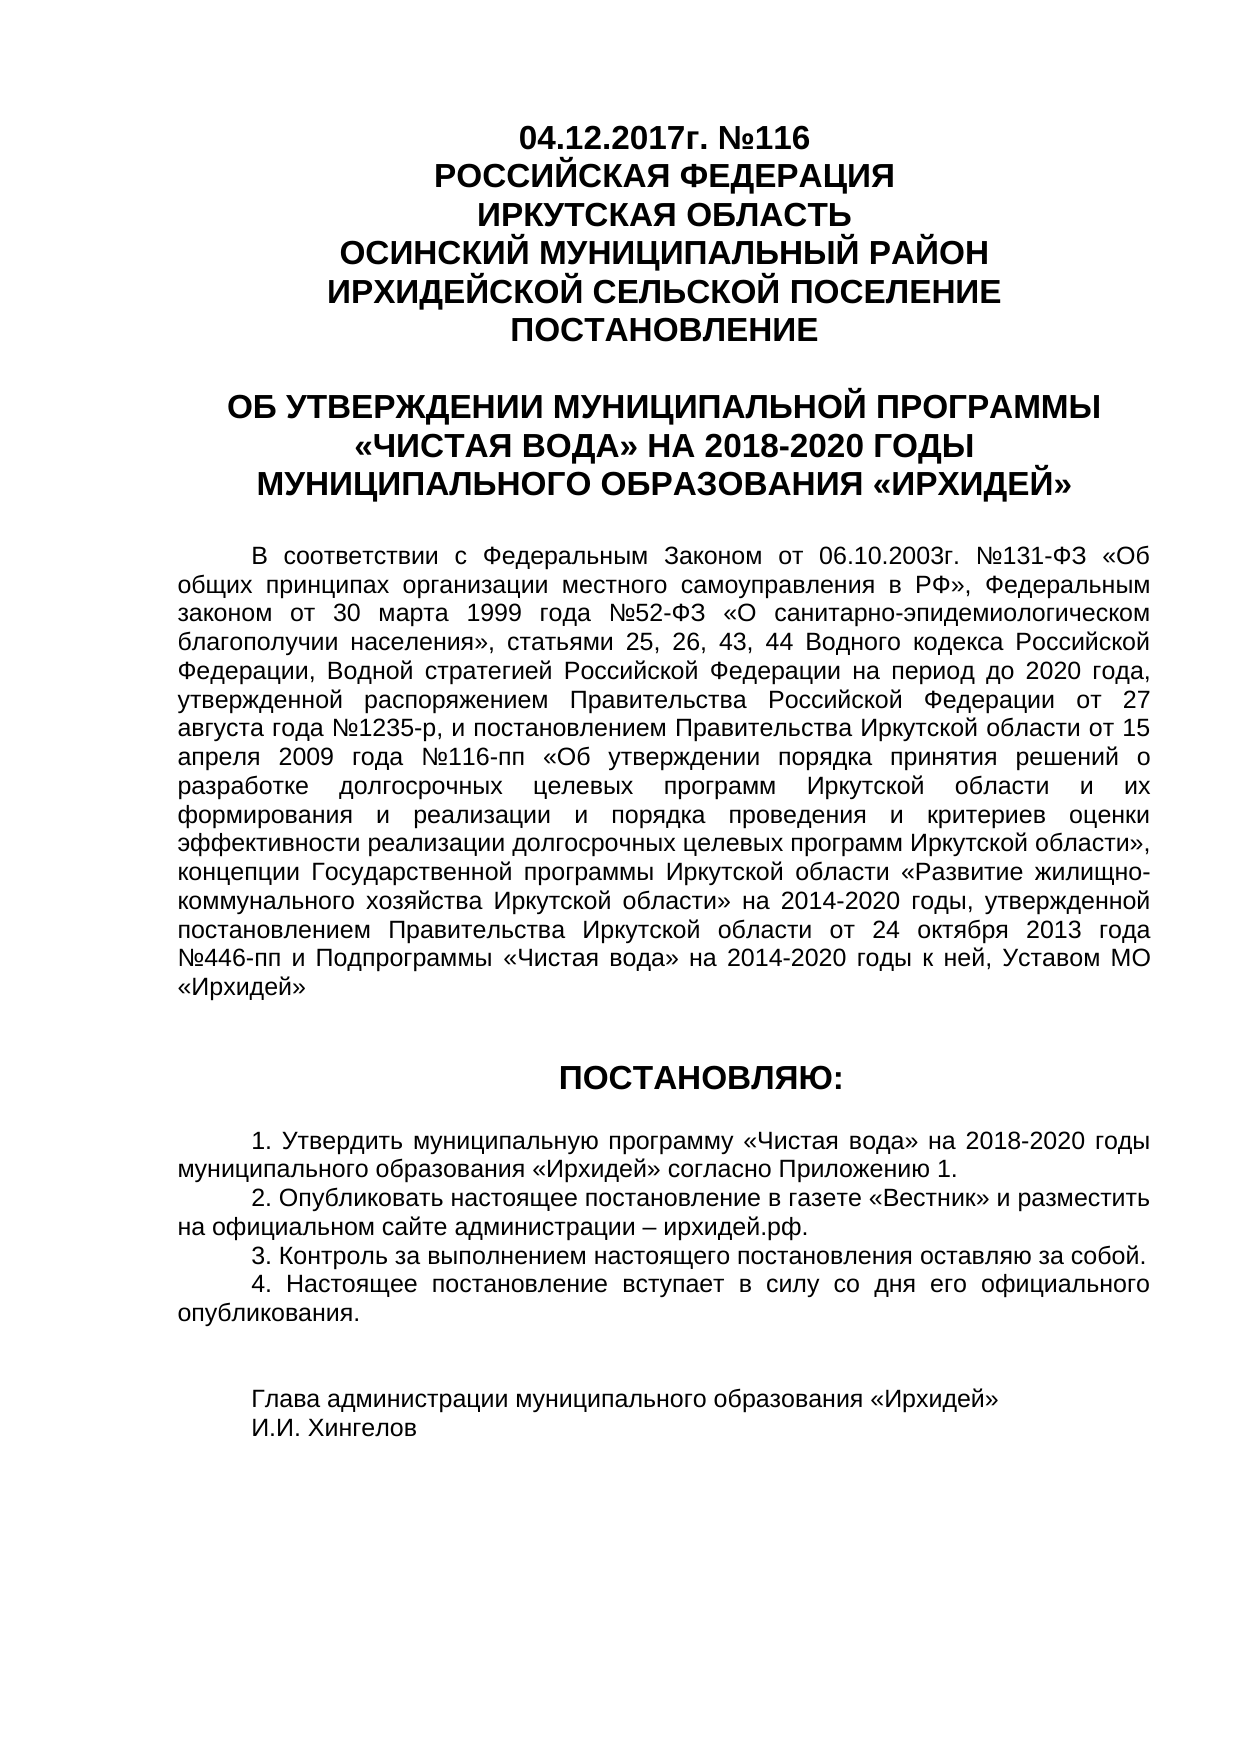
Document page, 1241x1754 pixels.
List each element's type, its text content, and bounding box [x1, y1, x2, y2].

text 04.12.2017г. №116 [177, 118, 1152, 157]
text ПОСТАНОВЛЕНИЕ [177, 310, 1152, 349]
text 4. Настоящее постановление вступает в силу со дня его официального опубликования. [177, 1269, 1152, 1327]
text ОСИНСКИЙ МУНИЦИПАЛЬНЫЙ РАЙОН [177, 233, 1152, 272]
text МУНИЦИПАЛЬНОГО ОБРАЗОВАНИЯ «ИРХИДЕЙ» [177, 464, 1152, 502]
text 1. Утвердить муниципальную программу «Чистая вода» на 2018-2020 годы муниципального образования «Ирхидей» согласно Приложению 1. [177, 1126, 1152, 1183]
text 3. Контроль за выполнением настоящего постановления оставляю за собой. [177, 1241, 1152, 1269]
text В соответствии с Федеральным Законом от 06.10.2003г. №131-ФЗ «Об общих принципах организации местного самоуправления в РФ», Федеральным законом от 30 марта 1999 года №52-ФЗ «О санитарно-эпидемиологическом благополучии населения», статьями 25, 26, 43, 44 Водного кодекса Российской Федерации, Водной стратегией Российской Федерации на период до 2020 года, утвержденной распоряжением Правительства Российской Федерации от 27 августа года №1235-р, и постановлением Правительства Иркутской области от 15 апреля 2009 года №116-пп «Об утверждении порядка принятия решений о разработке долгосрочных целевых программ Иркутской области и их формирования и реализации и порядка проведения и критериев оценки эффективности реализации долгосрочных целевых программ Иркутской области», концепции Государственной программы Иркутской области «Развитие жилищно-коммунального хозяйства Иркутской области» на 2014-2020 годы, утвержденной постановлением Правительства Иркутской области от 24 октября 2013 года №446-пп и Подпрограммы «Чистая вода» на 2014-2020 годы к ней, Уставом МО «Ирхидей» [177, 541, 1152, 1001]
text Глава администрации муниципального образования «Ирхидей» [177, 1384, 1152, 1413]
text РОССИЙСКАЯ ФЕДЕРАЦИЯ [177, 157, 1152, 195]
text И.И. Хингелов [177, 1413, 1152, 1442]
text ПОСТАНОВЛЯЮ: [177, 1058, 1152, 1097]
text ИРКУТСКАЯ ОБЛАСТЬ [177, 195, 1152, 233]
text ИРХИДЕЙСКОЙ СЕЛЬСКОЙ ПОСЕЛЕНИЕ [177, 272, 1152, 310]
text ОБ УТВЕРЖДЕНИИ МУНИЦИПАЛЬНОЙ ПРОГРАММЫ «ЧИСТАЯ ВОДА» НА 2018-2020 ГОДЫ [177, 387, 1152, 464]
text 2. Опубликовать настоящее постановление в газете «Вестник» и разместить на официальном сайте администрации – ирхидей.рф. [177, 1183, 1152, 1241]
